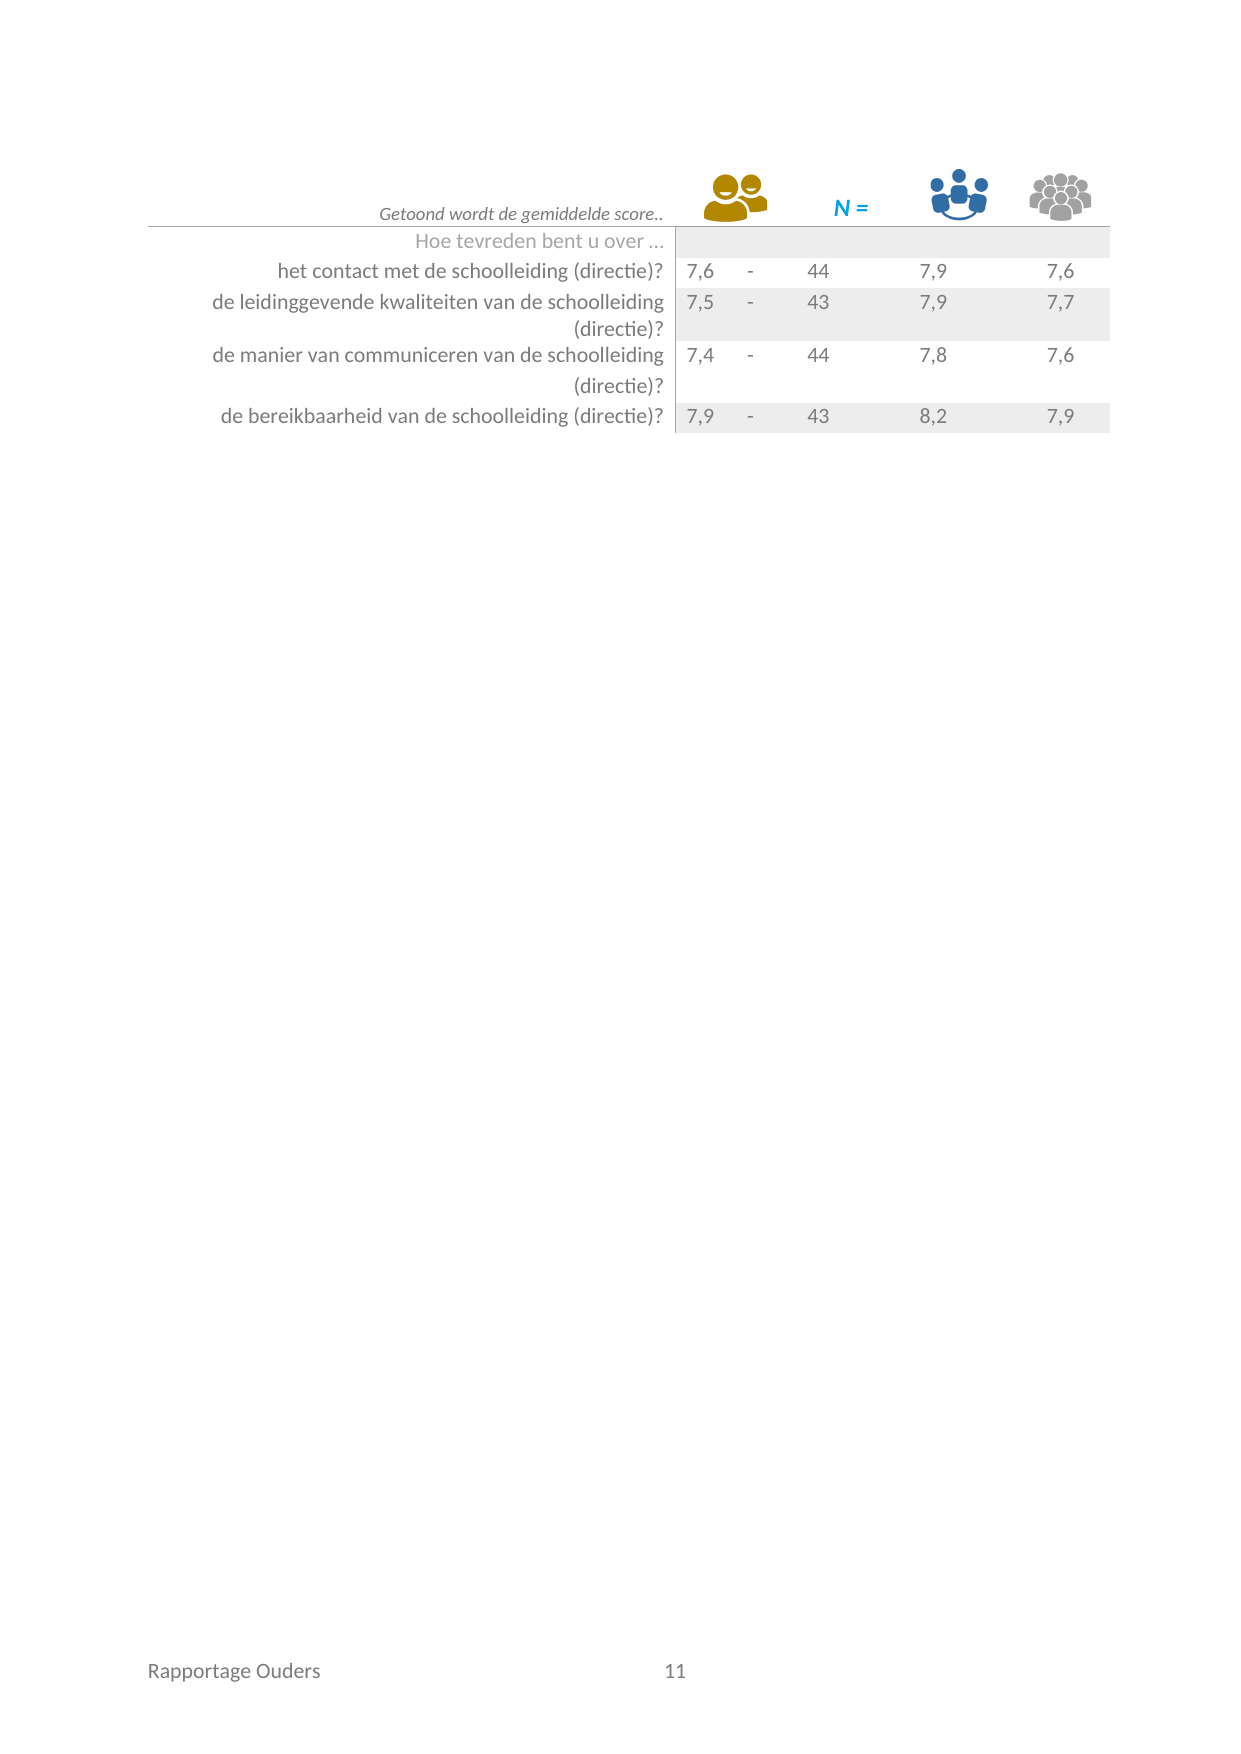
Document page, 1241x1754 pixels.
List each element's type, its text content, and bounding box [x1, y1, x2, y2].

table_cell [676, 227, 796, 258]
table_header Getoond wordt de gemiddelde score.. [148, 136, 675, 226]
table_header N = [796, 136, 908, 226]
table_header [675, 136, 796, 226]
table_header [908, 136, 1010, 226]
table_cell [1010, 227, 1110, 258]
table_cell [908, 227, 1010, 258]
table_cell [796, 227, 908, 258]
table_cell Hoe tevreden bent u over … [148, 227, 675, 258]
table_header [1010, 136, 1110, 226]
